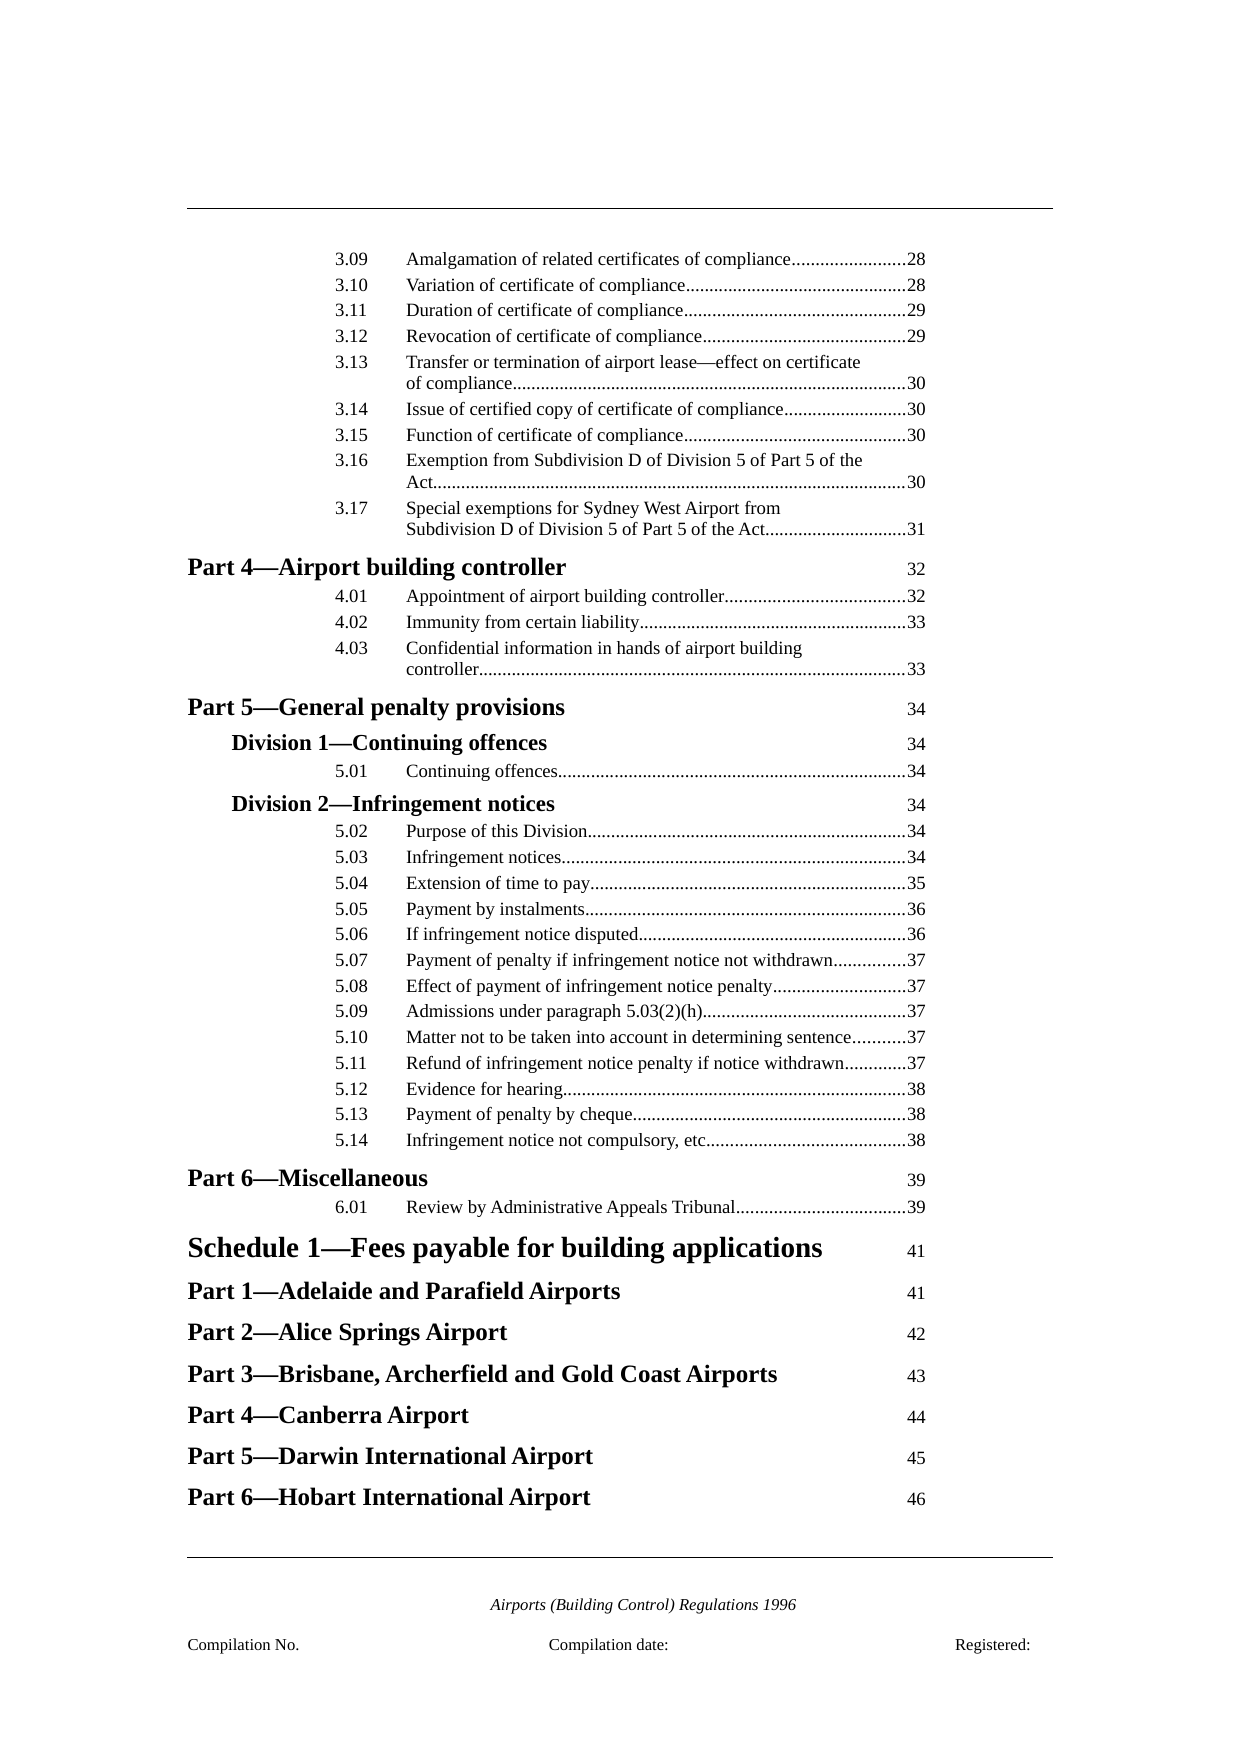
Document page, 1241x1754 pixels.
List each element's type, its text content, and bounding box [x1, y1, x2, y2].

text Part 3—Brisbane, Archerfield and Gold Coast Airports 43 [187, 1359, 866, 1387]
text 5.10 Matter not to be taken into account in determining sentence 37 [335, 1026, 866, 1048]
text Part 4—Airport building controller 32 [187, 552, 866, 581]
text Schedule 1—Fees payable for building applications 41 [187, 1230, 866, 1264]
text 4.02 Immunity from certain liability 33 [335, 611, 866, 632]
text 5.02 Purpose of this Division 34 [335, 820, 866, 842]
text 5.12 Evidence for hearing 38 [335, 1078, 866, 1099]
text 5.06 If infringement notice disputed 36 [335, 923, 866, 945]
text 6.01 Review by Administrative Appeals Tribunal 39 [335, 1196, 866, 1218]
text Part 6—Hobart International Airport 46 [187, 1482, 866, 1511]
text 3.17 Special exemptions for Sydney West Airport from Subdivision D of Division 5 of Part 5 of the Act 31 [335, 497, 866, 540]
text Part 2—Alice Springs Airport 42 [187, 1317, 866, 1346]
text 3.16 Exemption from Subdivision D of Division 5 of Part 5 of the Act 30 [335, 449, 866, 492]
text 5.07 Payment of penalty if infringement notice not withdrawn 37 [335, 949, 866, 971]
text 3.14 Issue of certified copy of certificate of compliance 30 [335, 398, 866, 419]
text 3.11 Duration of certificate of compliance 29 [335, 299, 866, 321]
text 5.05 Payment by instalments 36 [335, 897, 866, 919]
text 5.14 Infringement notice not compulsory, etc 38 [335, 1129, 866, 1151]
text 4.03 Confidential information in hands of airport building controller 33 [335, 637, 866, 680]
text 3.15 Function of certificate of compliance 30 [335, 424, 866, 445]
text 5.03 Infringement notices 34 [335, 846, 866, 868]
text Part 1—Adelaide and Parafield Airports 41 [187, 1276, 866, 1305]
text 4.01 Appointment of airport building controller 32 [335, 585, 866, 607]
text 5.11 Refund of infringement notice penalty if notice withdrawn 37 [335, 1052, 866, 1073]
text 3.10 Variation of certificate of compliance 28 [335, 273, 866, 295]
text 3.13 Transfer or termination of airport lease—effect on certificate of compliance 30 [335, 351, 866, 394]
text Part 4—Canberra Airport 44 [187, 1400, 866, 1429]
text 3.09 Amalgamation of related certificates of compliance 28 [335, 248, 866, 269]
text Part 5—General penalty provisions 34 [187, 692, 866, 721]
text Part 5—Darwin International Airport 45 [187, 1441, 866, 1470]
text Division 2—Infringement notices 34 [231, 790, 866, 816]
text 5.08 Effect of payment of infringement notice penalty 37 [335, 975, 866, 996]
text Division 1—Continuing offences 34 [231, 729, 866, 756]
text 5.04 Extension of time to pay 35 [335, 872, 866, 893]
text 5.09 Admissions under paragraph 5.03(2)(h) 37 [335, 1000, 866, 1022]
text 3.12 Revocation of certificate of compliance 29 [335, 325, 866, 346]
text 5.01 Continuing offences 34 [335, 760, 866, 781]
text 5.13 Payment of penalty by cheque 38 [335, 1103, 866, 1125]
text Part 6—Miscellaneous 39 [187, 1163, 866, 1192]
